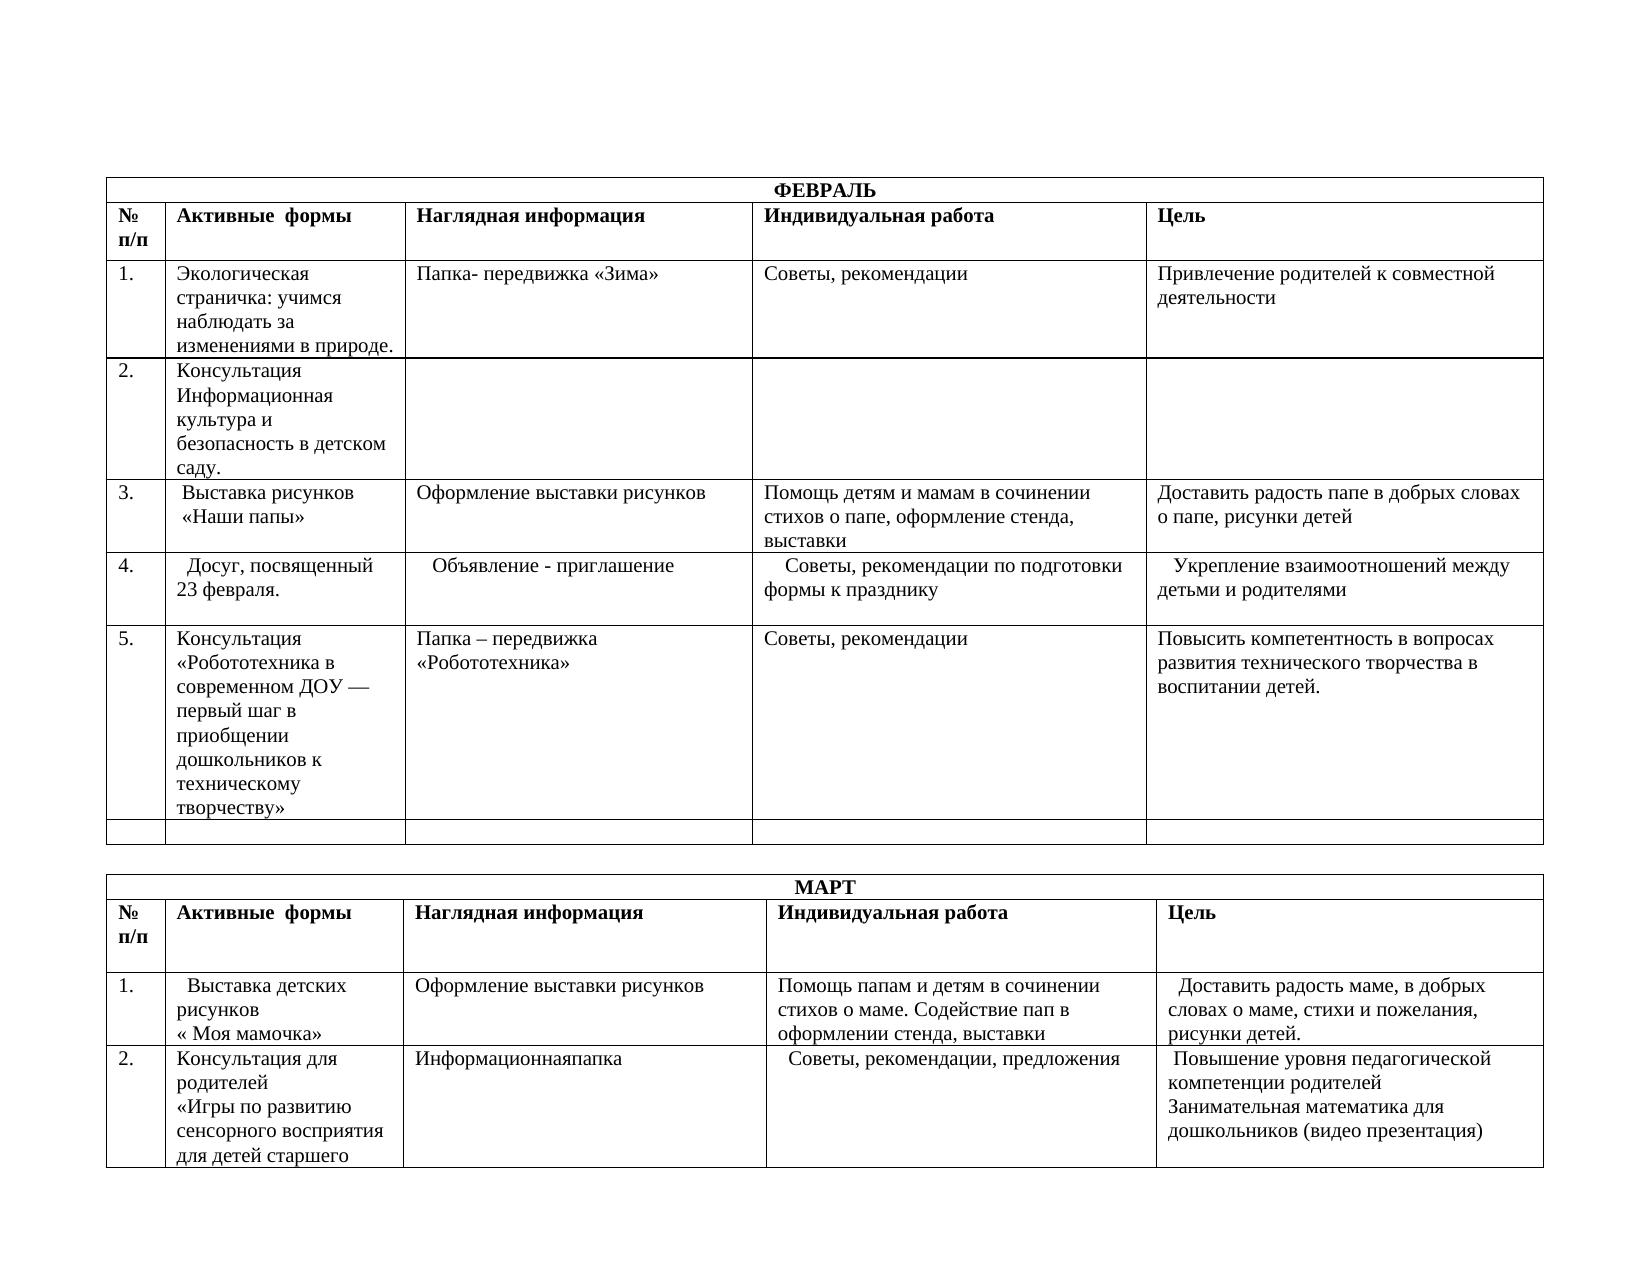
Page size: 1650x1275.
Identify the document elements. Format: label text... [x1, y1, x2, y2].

table_cell Папка- передвижка «Зима» [406, 261, 752, 357]
table_cell Консультация «Робототехника в современном ДОУ — первый шаг в приобщении дошкольников к техническому творчеству» [166, 626, 405, 819]
table_cell [406, 359, 752, 479]
table_header МАРТ [107, 875, 1543, 899]
table_cell [107, 820, 165, 844]
table_cell Папка – передвижка «Робототехника» [406, 626, 752, 819]
table_cell Цель [1147, 203, 1543, 260]
table_cell Активные формы [166, 900, 403, 972]
table_cell Привлечение родителей к совместной деятельности [1147, 261, 1543, 357]
table_cell Консультация Информационная культура и безопасность в детском саду. [166, 359, 405, 479]
table_cell Доставить радость маме, в добрых словах о маме, стихи и пожелания, рисунки детей. [1157, 973, 1543, 1045]
table_cell Индивидуальная работа [767, 900, 1156, 972]
table_cell Наглядная информация [406, 203, 752, 260]
table_cell 1. [107, 973, 165, 1045]
table_cell Доставить радость папе в добрых словах о папе, рисунки детей [1147, 480, 1543, 552]
table_cell Информационнаяпапка [404, 1046, 766, 1167]
table_cell ФЕВРАЛЬ [107, 178, 1543, 202]
table_cell № п/п [107, 900, 165, 972]
table_cell 4. [107, 553, 165, 625]
table_cell [753, 820, 1146, 844]
table_cell Помощь папам и детям в сочинении стихов о маме. Содействие пап в оформлении стенда, выставки [767, 973, 1156, 1045]
table_cell Советы, рекомендации [753, 261, 1146, 357]
table_cell [753, 359, 1146, 479]
table_cell 2. [107, 1046, 165, 1167]
table_cell Активные формы [166, 203, 405, 260]
table_cell [1147, 820, 1543, 844]
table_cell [767, 1046, 1156, 1167]
table_cell [406, 820, 752, 844]
table_cell 3. [107, 480, 165, 552]
table_cell Индивидуальная работа [753, 203, 1146, 260]
table_cell Наглядная информация [404, 900, 766, 972]
table_cell Досуг, посвященный 23 февраля. [166, 553, 405, 625]
table_cell Выставка детских рисунков « Моя мамочка» [166, 973, 403, 1045]
table_cell Повысить компетентность в вопросах развития технического творчества в воспитании детей. [1147, 626, 1543, 819]
table_cell 1. [107, 261, 165, 357]
table_cell Советы, рекомендации [753, 626, 1146, 819]
table_cell Оформление выставки рисунков [404, 973, 766, 1045]
table_cell Экологическая страничка: учимся наблюдать за изменениями в природе. [166, 261, 405, 357]
table_cell Помощь детям и мамам в сочинении стихов о папе, оформление стенда, выставки [753, 480, 1146, 552]
table_cell [1147, 359, 1543, 479]
table_cell 2. [107, 359, 165, 479]
table_cell 5. [107, 626, 165, 819]
table_cell Объявление - приглашение [406, 553, 752, 625]
table_cell Укрепление взаимоотношений между детьми и родителями [1147, 553, 1543, 625]
table_cell Оформление выставки рисунков [406, 480, 752, 552]
table_cell Советы, рекомендации по подготовки формы к празднику [753, 553, 1146, 625]
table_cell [1157, 1046, 1543, 1167]
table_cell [166, 1046, 403, 1167]
table_cell [166, 820, 405, 844]
table_cell № п/п [107, 203, 165, 260]
table_cell Цель [1157, 900, 1543, 972]
table_cell Выставка рисунков «Наши папы» [166, 480, 405, 552]
